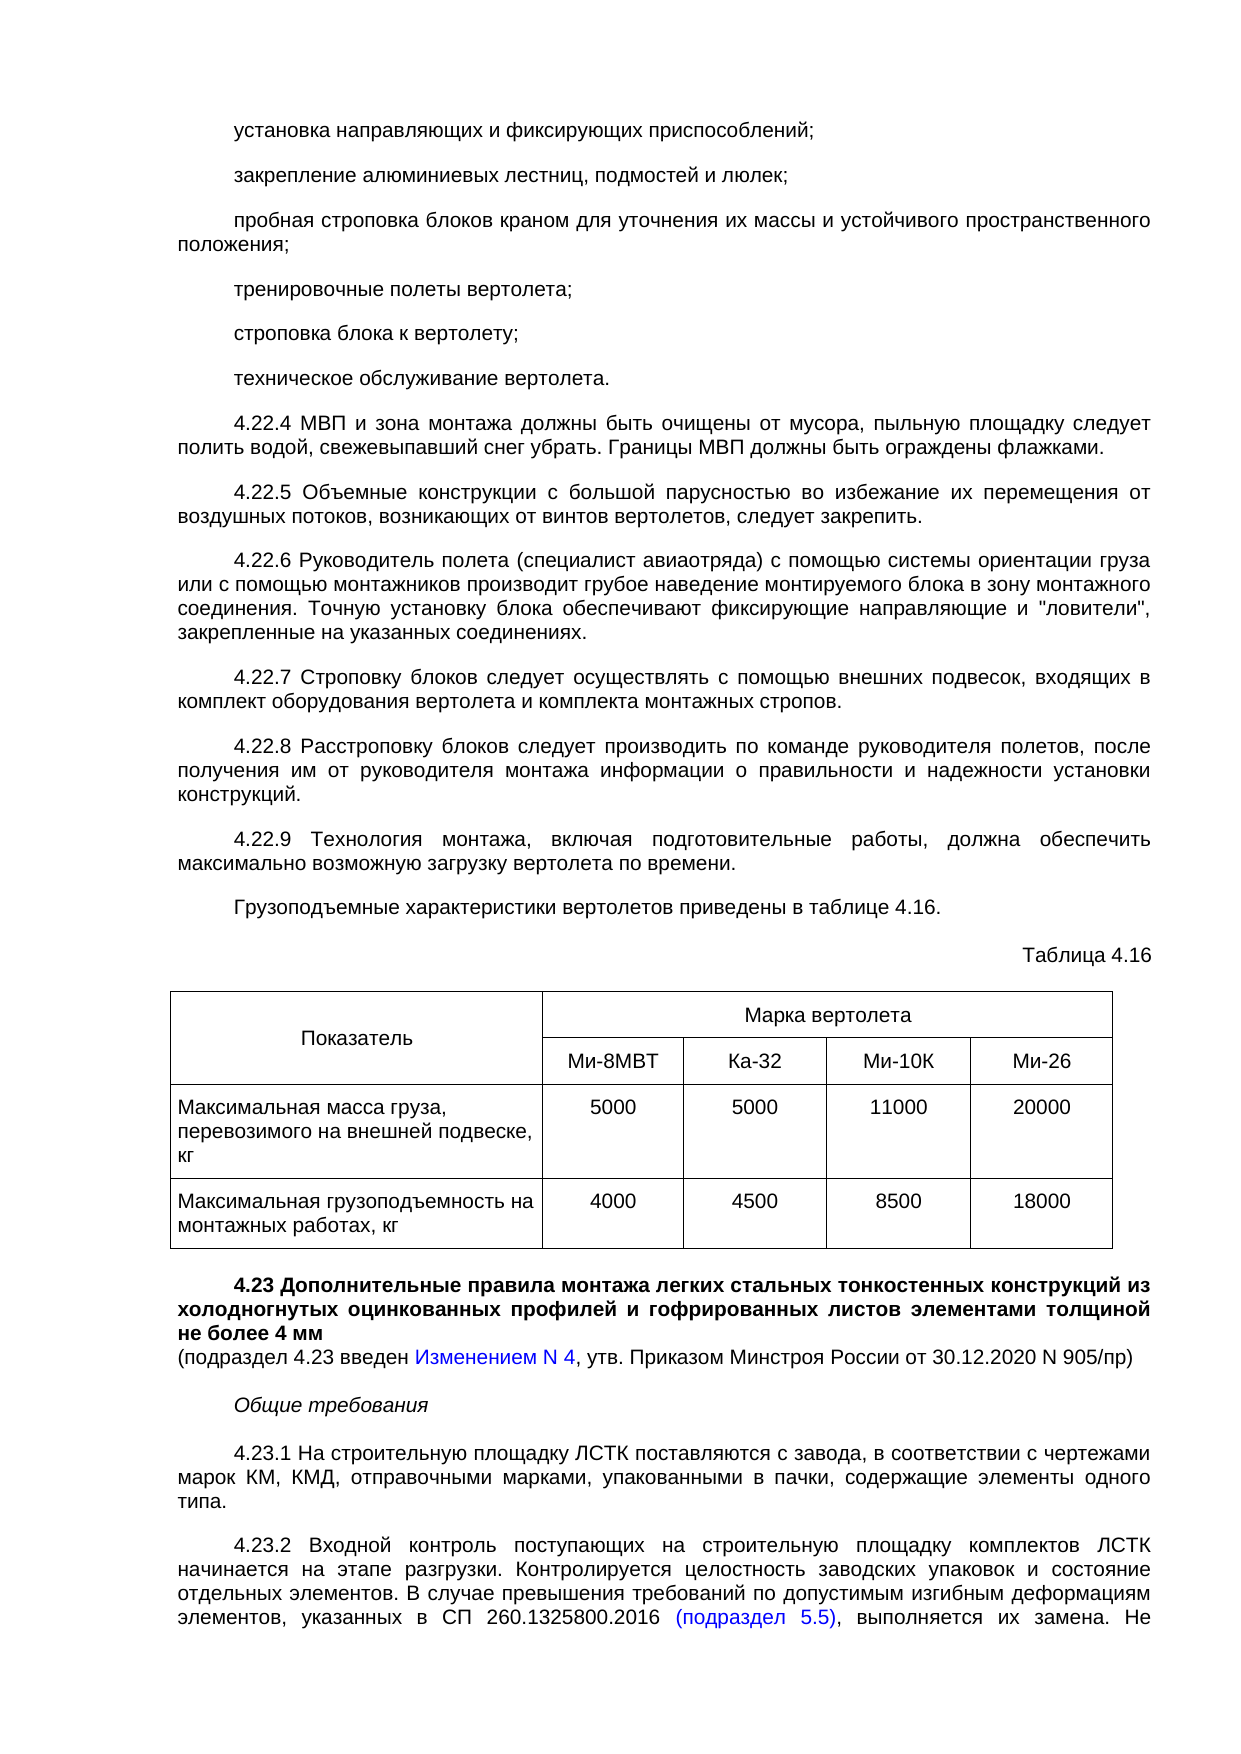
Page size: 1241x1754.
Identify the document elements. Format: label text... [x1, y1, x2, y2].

text закрепление алюминиевых лестниц, подмостей и люлек; [177, 163, 1152, 187]
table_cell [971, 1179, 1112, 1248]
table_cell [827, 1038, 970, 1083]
text техническое обслуживание вертолета. [177, 366, 1152, 390]
text тренировочные полеты вертолета; [177, 276, 1152, 300]
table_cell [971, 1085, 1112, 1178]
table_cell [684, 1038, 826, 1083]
text Грузоподъемные характеристики вертолетов приведены в таблице 4.16. [177, 895, 1152, 919]
text 4.22.8 Расстроповку блоков следует производить по команде руководителя полетов, после получения им от руководителя монтажа информации о правильности и надежности установки конструкций. [177, 734, 1152, 806]
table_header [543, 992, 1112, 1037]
text 4.22.7 Строповку блоков следует осуществлять с помощью внешних подвесок, входящих в комплект оборудования вертолета и комплекта монтажных стропов. [177, 665, 1152, 713]
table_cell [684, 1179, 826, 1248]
text 4.22.6 Руководитель полета (специалист авиаотряда) с помощью системы ориентации груза или с помощью монтажников производит грубое наведение монтируемого блока в зону монтажного соединения. Точную установку блока обеспечивают фиксирующие направляющие и "ловители", закрепленные на указанных соединениях. [177, 548, 1152, 644]
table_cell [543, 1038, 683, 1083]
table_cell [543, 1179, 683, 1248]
text строповка блока к вертолету; [177, 321, 1152, 345]
text 4.23.1 На строительную площадку ЛСТК поставляются с завода, в соответствии с чертежами марок КМ, КМД, отправочными марками, упакованными в пачки, содержащие элементы одного типа. [177, 1441, 1152, 1512]
text Таблица 4.16 [177, 943, 1152, 967]
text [177, 1533, 1152, 1629]
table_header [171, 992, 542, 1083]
text 4.22.5 Объемные конструкции с большой парусностью во избежание их перемещения от воздушных потоков, возникающих от винтов вертолетов, следует закрепить. [177, 479, 1152, 527]
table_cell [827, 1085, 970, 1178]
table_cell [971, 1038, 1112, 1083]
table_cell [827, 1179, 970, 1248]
text (подраздел 4.23 введен Изменением N 4, утв. Приказом Минстроя России от 30.12.2020 N 905/пр) [177, 1345, 1152, 1369]
text Общие требования [177, 1393, 1152, 1417]
text 4.22.9 Технология монтажа, включая подготовительные работы, должна обеспечить максимально возможную загрузку вертолета по времени. [177, 826, 1152, 874]
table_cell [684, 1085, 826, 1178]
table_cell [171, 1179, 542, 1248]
title 4.23 Дополнительные правила монтажа легких стальных тонкостенных конструкций из холодногнутых оцинкованных профилей и гофрированных листов элементами толщиной не более 4 мм [177, 1273, 1152, 1345]
text 4.22.4 МВП и зона монтажа должны быть очищены от мусора, пыльную площадку следует полить водой, свежевыпавший снег убрать. Границы МВП должны быть ограждены флажками. [177, 411, 1152, 459]
text пробная строповка блоков краном для уточнения их массы и устойчивого пространственного положения; [177, 208, 1152, 256]
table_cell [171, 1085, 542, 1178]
text установка направляющих и фиксирующих приспособлений; [177, 118, 1152, 142]
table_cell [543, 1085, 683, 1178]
